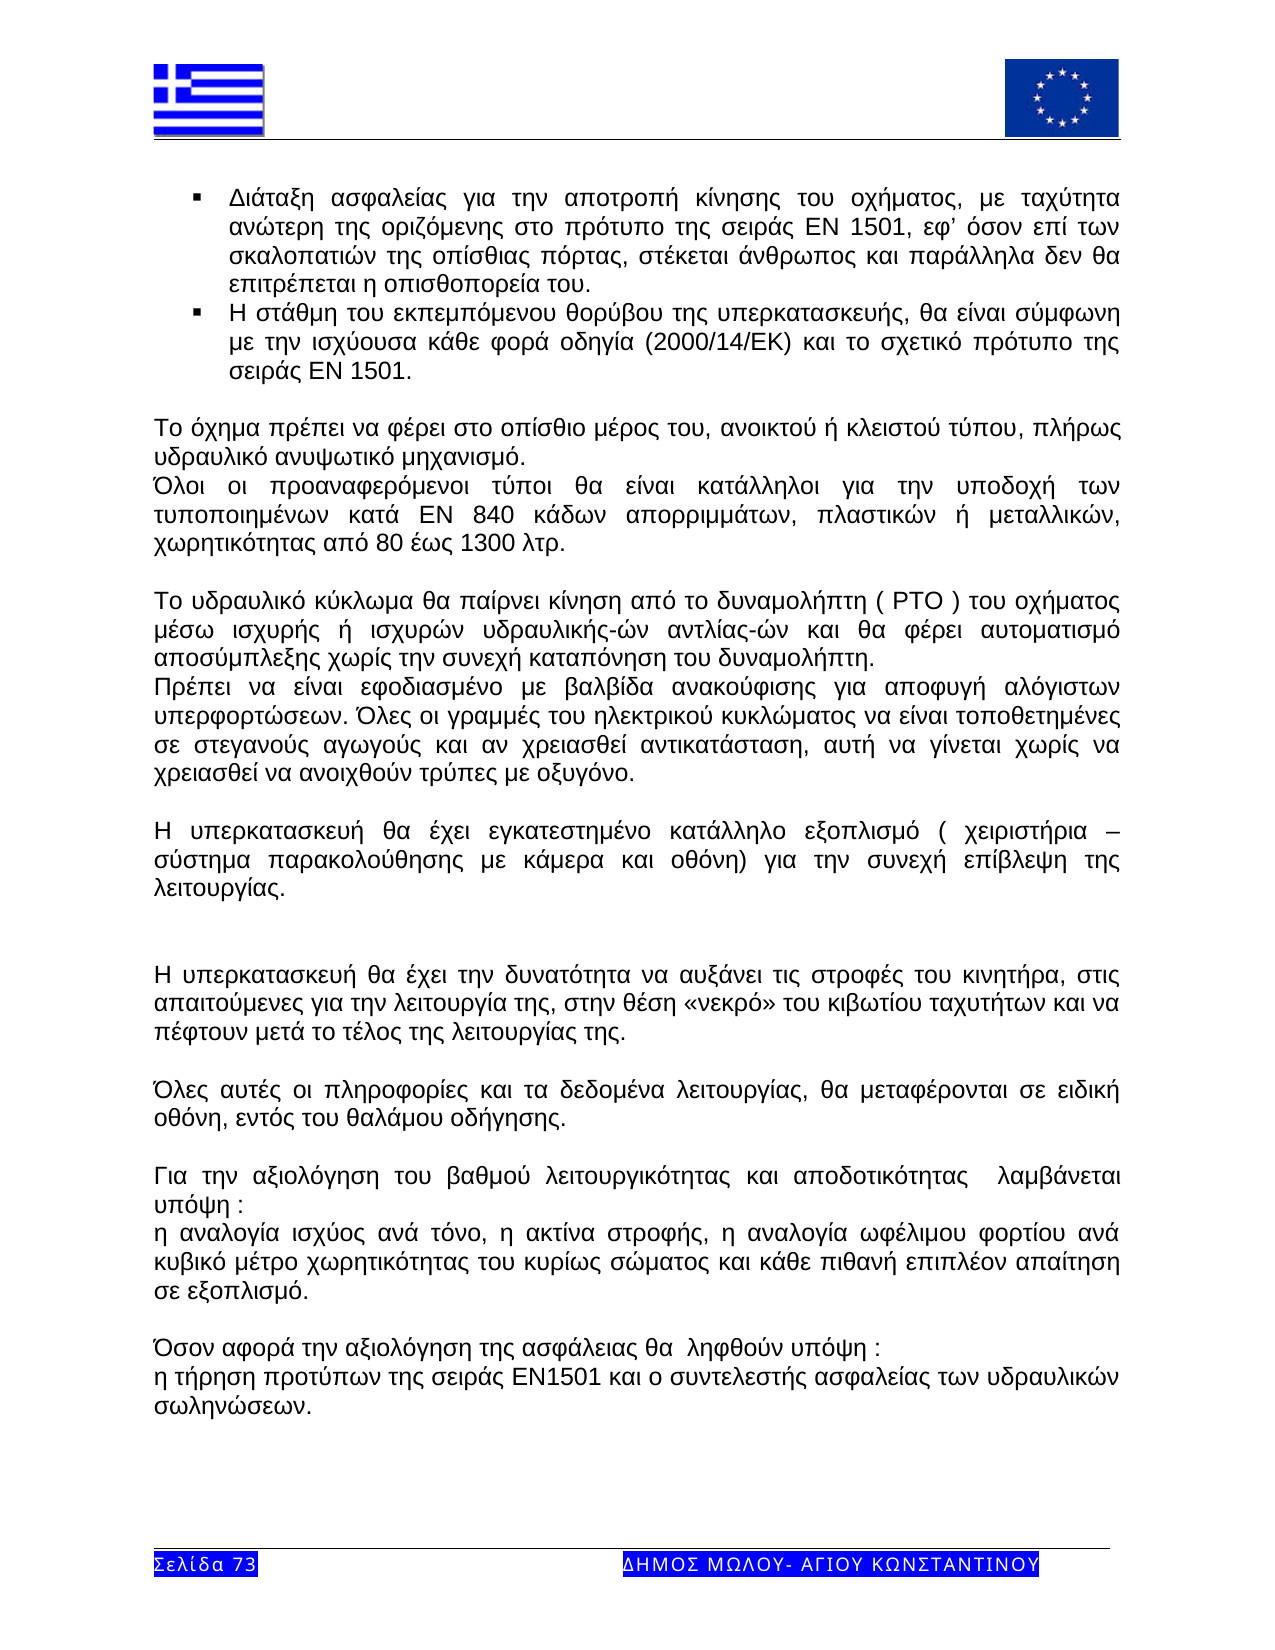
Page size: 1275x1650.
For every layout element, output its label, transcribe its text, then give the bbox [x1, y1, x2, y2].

text η αναλογία ισχύος ανά τόνο, η ακτίνα στροφής, η αναλογία ωφέλιμου φορτίου ανά κυβικό μέτρο χωρητικότητας του κυρίως σώματος και κάθε πιθανή επιπλέον απαίτηση σε εξοπλισμό. [153, 1218, 1121, 1304]
list Διάταξη ασφαλείας για την αποτροπή κίνησης του οχήματος, με ταχύτητα ανώτερη της οριζόμενης στο πρότυπο της σειράς ΕΝ 1501, εφ’ όσον επί των σκαλοπατιών της οπίσθιας πόρτας, στέκεται άνθρωπος και παράλληλα δεν θα επιτρέπεται η οπισθοπορεία του. [191, 183, 1121, 298]
text Το υδραυλικό κύκλωμα θα παίρνει κίνηση από το δυναμολήπτη ( ΡΤΟ ) του οχήματος μέσω ισχυρής ή ισχυρών υδραυλικής-ών αντλίας-ών και θα φέρει αυτοματισμό αποσύμπλεξης χωρίς την συνεχή καταπόνηση του δυναμολήπτη. [153, 586, 1121, 672]
text η τήρηση προτύπων της σειράς ΕΝ1501 και ο συντελεστής ασφαλείας των υδραυλικών σωληνώσεων. [153, 1362, 1121, 1419]
text Όλοι οι προαναφερόμενοι τύποι θα είναι κατάλληλοι για την υποδοχή των τυποποιημένων κατά ΕΝ 840 κάδων απορριμμάτων, πλαστικών ή μεταλλικών, χωρητικότητας από 80 έως 1300 λτρ. [153, 471, 1121, 557]
picture [1005, 59, 1119, 137]
text Η υπερκατασκευή θα έχει την δυνατότητα να αυξάνει τις στροφές του κινητήρα, στις απαιτούμενες για την λειτουργία της, στην θέση «νεκρό» του κιβωτίου ταχυτήτων και να πέφτουν μετά το τέλος της λειτουργίας της. [153, 959, 1121, 1046]
text Όλες αυτές οι πληροφορίες και τα δεδομένα λειτουργίας, θα μεταφέρονται σε ειδική οθόνη, εντός του θαλάμου οδήγησης. [153, 1074, 1121, 1132]
text Όσον αφορά την αξιολόγηση της ασφάλειας θα ληφθούν υπόψη : [153, 1333, 1121, 1362]
text Το όχημα πρέπει να φέρει στο οπίσθιο μέρος του, ανοικτού ή κλειστού τύπου, πλήρως υδραυλικό ανυψωτικό μηχανισμό. [153, 413, 1121, 471]
text Πρέπει να είναι εφοδιασμένο με βαλβίδα ανακούφισης για αποφυγή αλόγιστων υπερφορτώσεων. Όλες οι γραμμές του ηλεκτρικού κυκλώματος να είναι τοποθετημένες σε στεγανούς αγωγούς και αν χρειασθεί αντικατάσταση, αυτή να γίνεται χωρίς να χρειασθεί να ανοιχθούν τρύπες με οξυγόνο. [153, 672, 1121, 787]
text Η υπερκατασκευή θα έχει εγκατεστημένο κατάλληλο εξοπλισμό ( χειριστήρια – σύστημα παρακολούθησης με κάμερα και οθόνη) για την συνεχή επίβλεψη της λειτουργίας. [153, 816, 1121, 902]
text Για την αξιολόγηση του βαθμού λειτουργικότητας και αποδοτικότητας λαμβάνεται υπόψη : [153, 1161, 1121, 1218]
list Η στάθμη του εκπεμπόμενου θορύβου της υπερκατασκευής, θα είναι σύμφωνη με την ισχύουσα κάθε φορά οδηγία (2000/14/ΕΚ) και το σχετικό πρότυπο της σειράς ΕΝ 1501. [191, 298, 1121, 384]
picture [153, 64, 265, 137]
